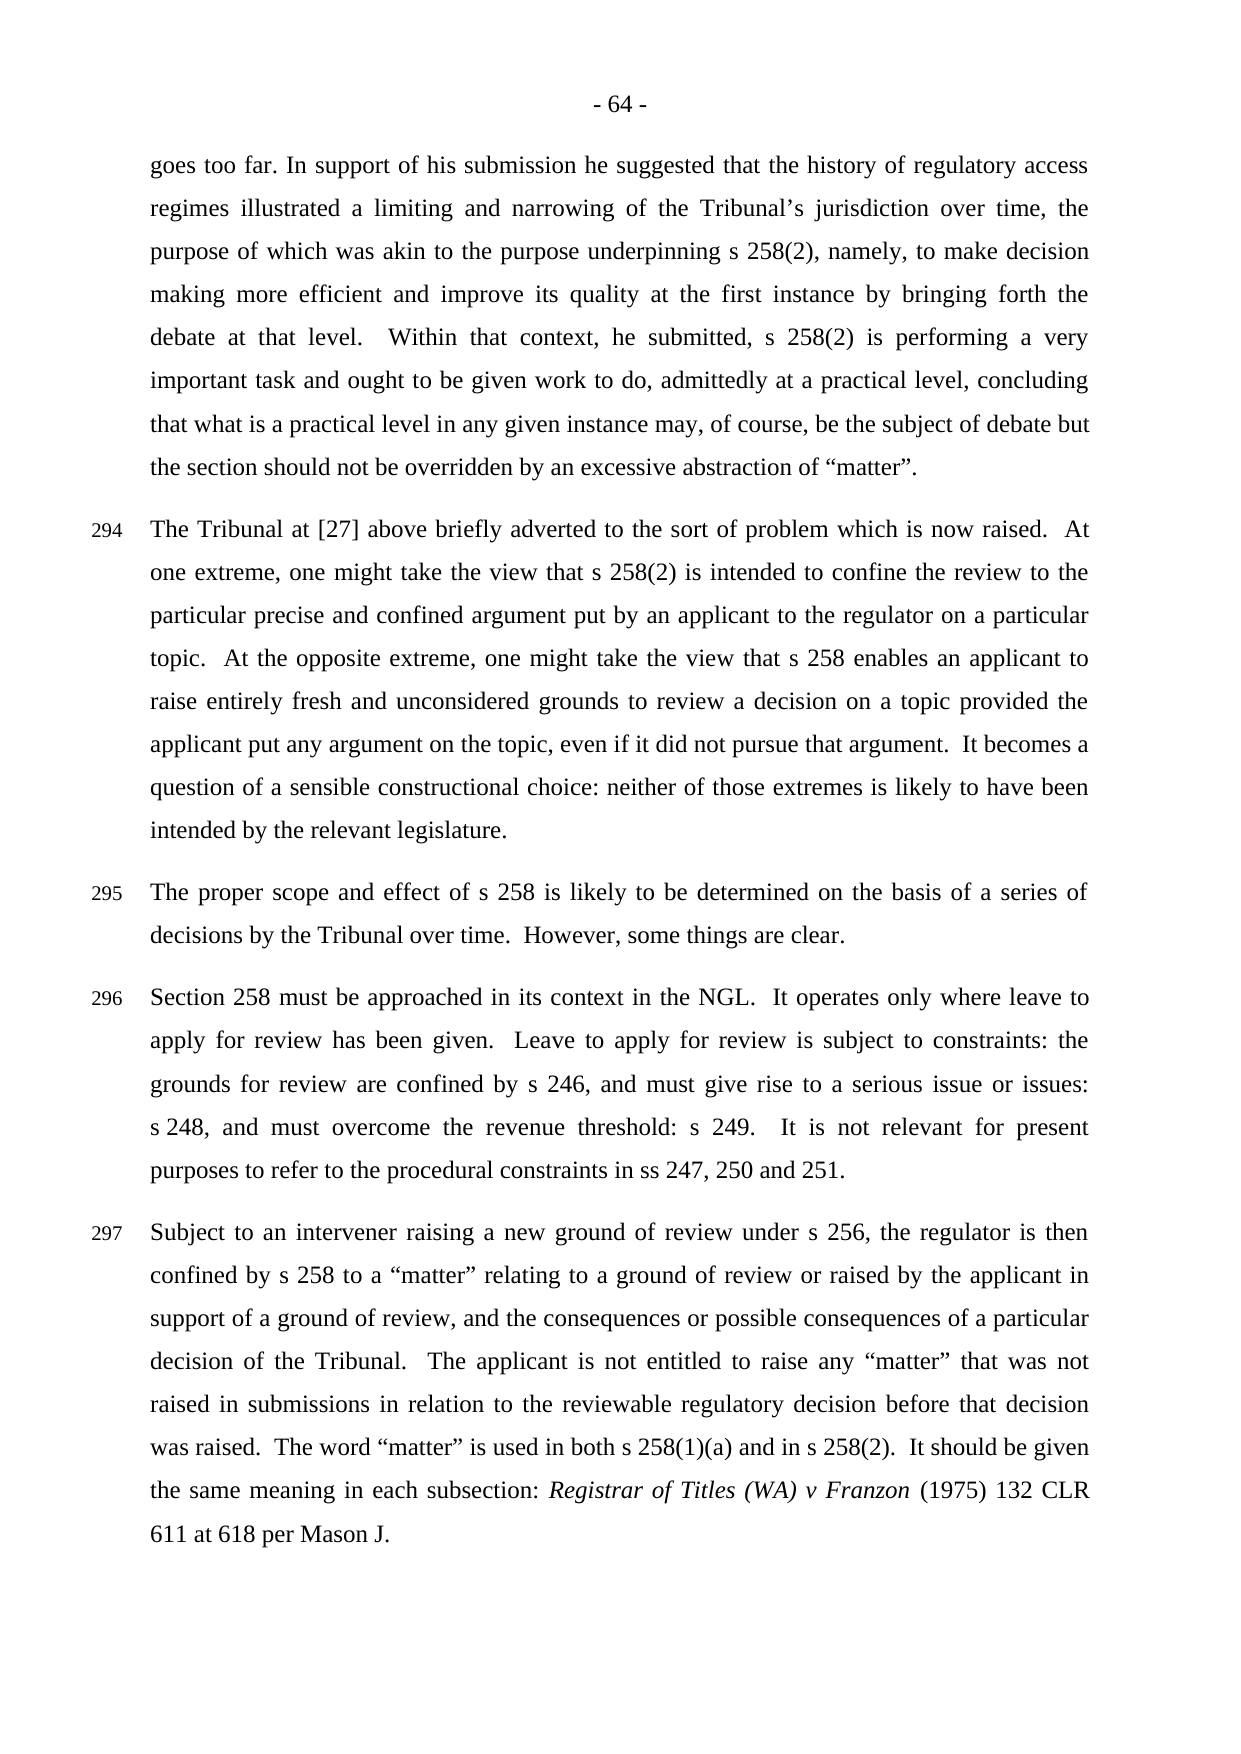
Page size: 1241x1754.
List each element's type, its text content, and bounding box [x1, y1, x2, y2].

text The proper scope and effect of s 258 is likely to be determined on the basis of a series of decisions by the Tribunal over time. However, some things are clear. [91, 877, 1090, 949]
text Section 258 must be approached in its context in the NGL. It operates only where leave to apply for review has been given. Leave to apply for review is subject to constraints: the grounds for review are confined by s 246, and must give rise to a serious issue or issues: s 248, and must overcome the revenue threshold: s 249. It is not relevant for present purposes to refer to the procedural constraints in ss 247, 250 and 251. [91, 982, 1090, 1184]
text The Tribunal at [27] above briefly adverted to the sort of problem which is now raised. At one extreme, one might take the view that s 258(2) is intended to confine the review to the particular precise and confined argument put by an applicant to the regulator on a particular topic. At the opposite extreme, one might take the view that s 258 enables an applicant to raise entirely fresh and unconsidered grounds to review a decision on a topic provided the applicant put any argument on the topic, even if it did not pursue that argument. It becomes a question of a sensible constructional choice: neither of those extremes is likely to have been intended by the relevant legislature. [91, 514, 1090, 844]
text Subject to an intervener raising a new ground of review under s 256, the regulator is then confined by s 258 to a “matter” relating to a ground of review or raised by the applicant in support of a ground of review, and the consequences or possible consequences of a particular decision of the Tribunal. The applicant is not entitled to raise any “matter” that was not raised in submissions in relation to the reviewable regulatory decision before that decision was raised. The word “matter” is used in both s 258(1)(a) and in s 258(2). It should be given the same meaning in each subsection: Registrar of Titles (WA) v Franzon (1975) 132 CLR 611 at 618 per Mason J. [91, 1217, 1090, 1547]
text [91, 150, 1090, 481]
